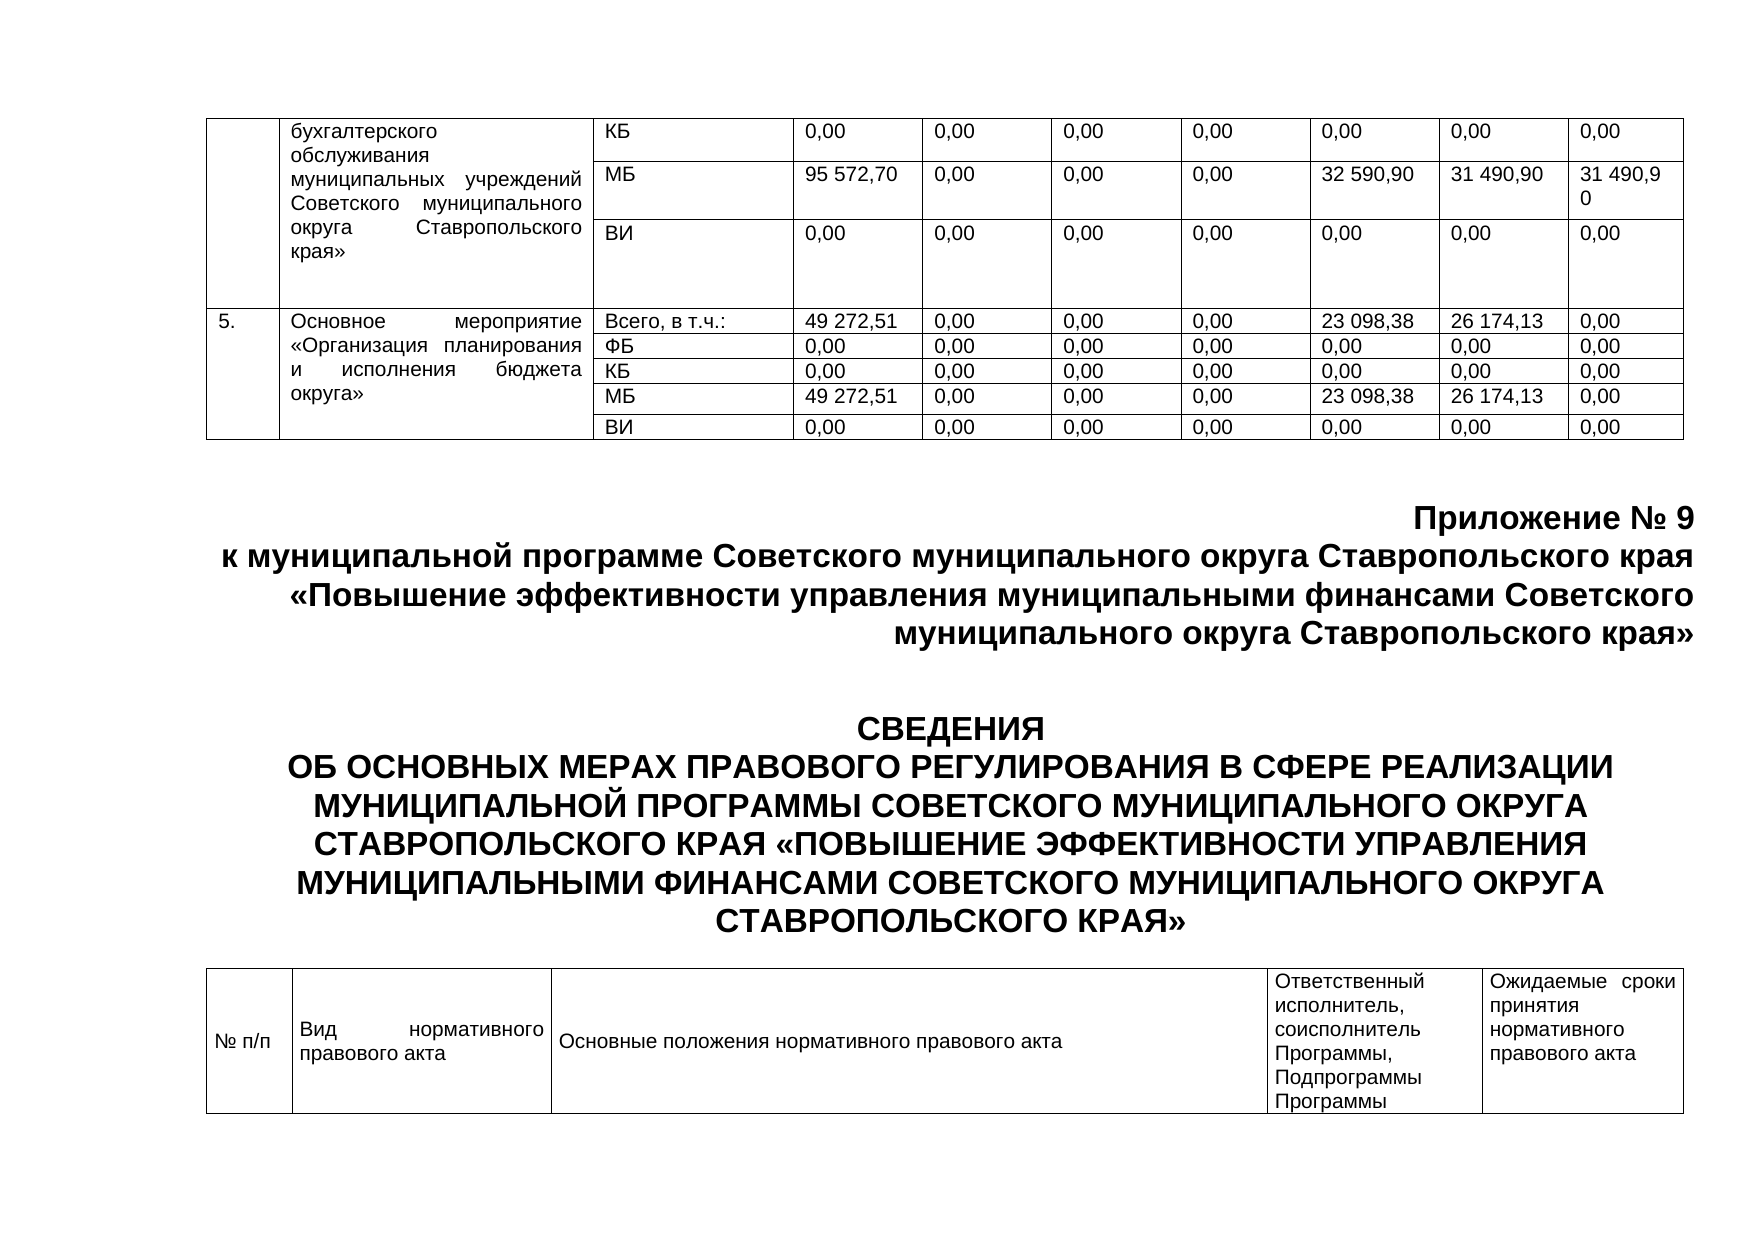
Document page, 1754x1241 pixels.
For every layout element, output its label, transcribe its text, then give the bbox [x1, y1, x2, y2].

table_cell 95 572,70 [794, 162, 922, 219]
table_cell 32 590,90 [1311, 162, 1439, 219]
table_cell 0,00 [1311, 415, 1439, 439]
table_cell МБ [594, 162, 793, 219]
table_cell 0,00 [1569, 384, 1683, 414]
table_header Вид нормативного правового акта [293, 969, 551, 1113]
table_cell 23 098,38 [1311, 384, 1439, 414]
table_cell 0,00 [1052, 119, 1181, 161]
table_cell 0,00 [1182, 220, 1310, 308]
table_cell 31 490,90 [1440, 162, 1568, 219]
text Приложение № 9 [207, 498, 1695, 536]
table_cell 0,00 [1052, 162, 1181, 219]
table_cell 23 098,38 [1311, 309, 1439, 333]
table_cell КБ [594, 119, 793, 161]
table_cell 0,00 [1182, 119, 1310, 161]
table_cell 0,00 [1569, 220, 1683, 308]
table_cell 0,00 [1569, 359, 1683, 383]
table_cell 0,00 [1440, 119, 1568, 161]
table_cell 0,00 [1311, 334, 1439, 358]
table_cell 49 272,51 [794, 384, 922, 414]
table_cell 0,00 [1182, 162, 1310, 219]
table_cell 0,00 [1569, 309, 1683, 333]
table_cell 0,00 [1440, 415, 1568, 439]
table_cell 49 272,51 [794, 309, 922, 333]
table_cell 26 174,13 [1440, 384, 1568, 414]
table_cell 0,00 [794, 359, 922, 383]
table_cell 0,00 [1440, 220, 1568, 308]
table_header Ответственный исполнитель, соисполнитель Программы, Подпрограммы Программы [1268, 969, 1482, 1113]
table_cell 0,00 [1569, 119, 1683, 161]
table_cell 0,00 [1182, 334, 1310, 358]
table_cell 0,00 [1052, 220, 1181, 308]
table_cell 0,00 [794, 415, 922, 439]
table_cell 0,00 [794, 334, 922, 358]
table_cell 0,00 [1182, 415, 1310, 439]
table_cell ФБ [594, 334, 793, 358]
table_cell 0,00 [1311, 220, 1439, 308]
table_cell 0,00 [794, 220, 922, 308]
table_cell 26 174,13 [1440, 309, 1568, 333]
text к муниципальной программе Советского муниципального округа Ставропольского края «Повышение эффективности управления муниципальными финансами Советского муниципального округа Ставропольского края» [207, 536, 1695, 651]
table_header Основные положения нормативного правового акта [552, 969, 1267, 1113]
table_cell 0,00 [923, 309, 1051, 333]
table_cell 31 490,90 [1569, 162, 1683, 219]
table_cell 0,00 [1182, 359, 1310, 383]
table_cell 0,00 [923, 334, 1051, 358]
table_cell Всего, в т.ч.: [594, 309, 793, 333]
table_cell 0,00 [1440, 359, 1568, 383]
table_cell МБ [594, 384, 793, 414]
table_cell ВИ [594, 220, 793, 308]
text ОБ ОСНОВНЫХ МЕРАХ ПРАВОВОГО РЕГУЛИРОВАНИЯ В СФЕРЕ РЕАЛИЗАЦИИ МУНИЦИПАЛЬНОЙ ПРОГРАММЫ СОВЕТСКОГО МУНИЦИПАЛЬНОГО ОКРУГА СТАВРОПОЛЬСКОГО КРАЯ «ПОВЫШЕНИЕ ЭФФЕКТИВНОСТИ УПРАВЛЕНИЯ МУНИЦИПАЛЬНЫМИ ФИНАНСАМИ СОВЕТСКОГО МУНИЦИПАЛЬНОГО ОКРУГА СТАВРОПОЛЬСКОГО КРАЯ» [207, 747, 1695, 939]
table_cell 5. [207, 309, 279, 439]
table_cell 0,00 [1569, 415, 1683, 439]
table_cell 0,00 [1052, 415, 1181, 439]
table_cell Основное мероприятие «Организация планирования и исполнения бюджета округа» [280, 309, 593, 439]
table_header № п/п [207, 969, 292, 1113]
table_cell 0,00 [1182, 309, 1310, 333]
table_cell 0,00 [1052, 359, 1181, 383]
table_cell ВИ [594, 415, 793, 439]
table_cell 0,00 [923, 359, 1051, 383]
table_cell 0,00 [1311, 119, 1439, 161]
table_cell 0,00 [1440, 334, 1568, 358]
text СВЕДЕНИЯ [207, 709, 1695, 747]
table_cell КБ [594, 359, 793, 383]
table_cell 0,00 [1052, 334, 1181, 358]
table_header Ожидаемые сроки принятия нормативного правового акта [1483, 969, 1683, 1113]
table_cell 0,00 [923, 220, 1051, 308]
table_cell 0,00 [923, 384, 1051, 414]
table_cell 0,00 [1052, 309, 1181, 333]
table_cell 0,00 [1052, 384, 1181, 414]
table_cell 0,00 [923, 162, 1051, 219]
table_cell 0,00 [923, 119, 1051, 161]
table_cell 0,00 [1182, 384, 1310, 414]
table_cell 0,00 [1569, 334, 1683, 358]
table_cell 0,00 [923, 415, 1051, 439]
table_cell 0,00 [794, 119, 922, 161]
table_cell 0,00 [1311, 359, 1439, 383]
